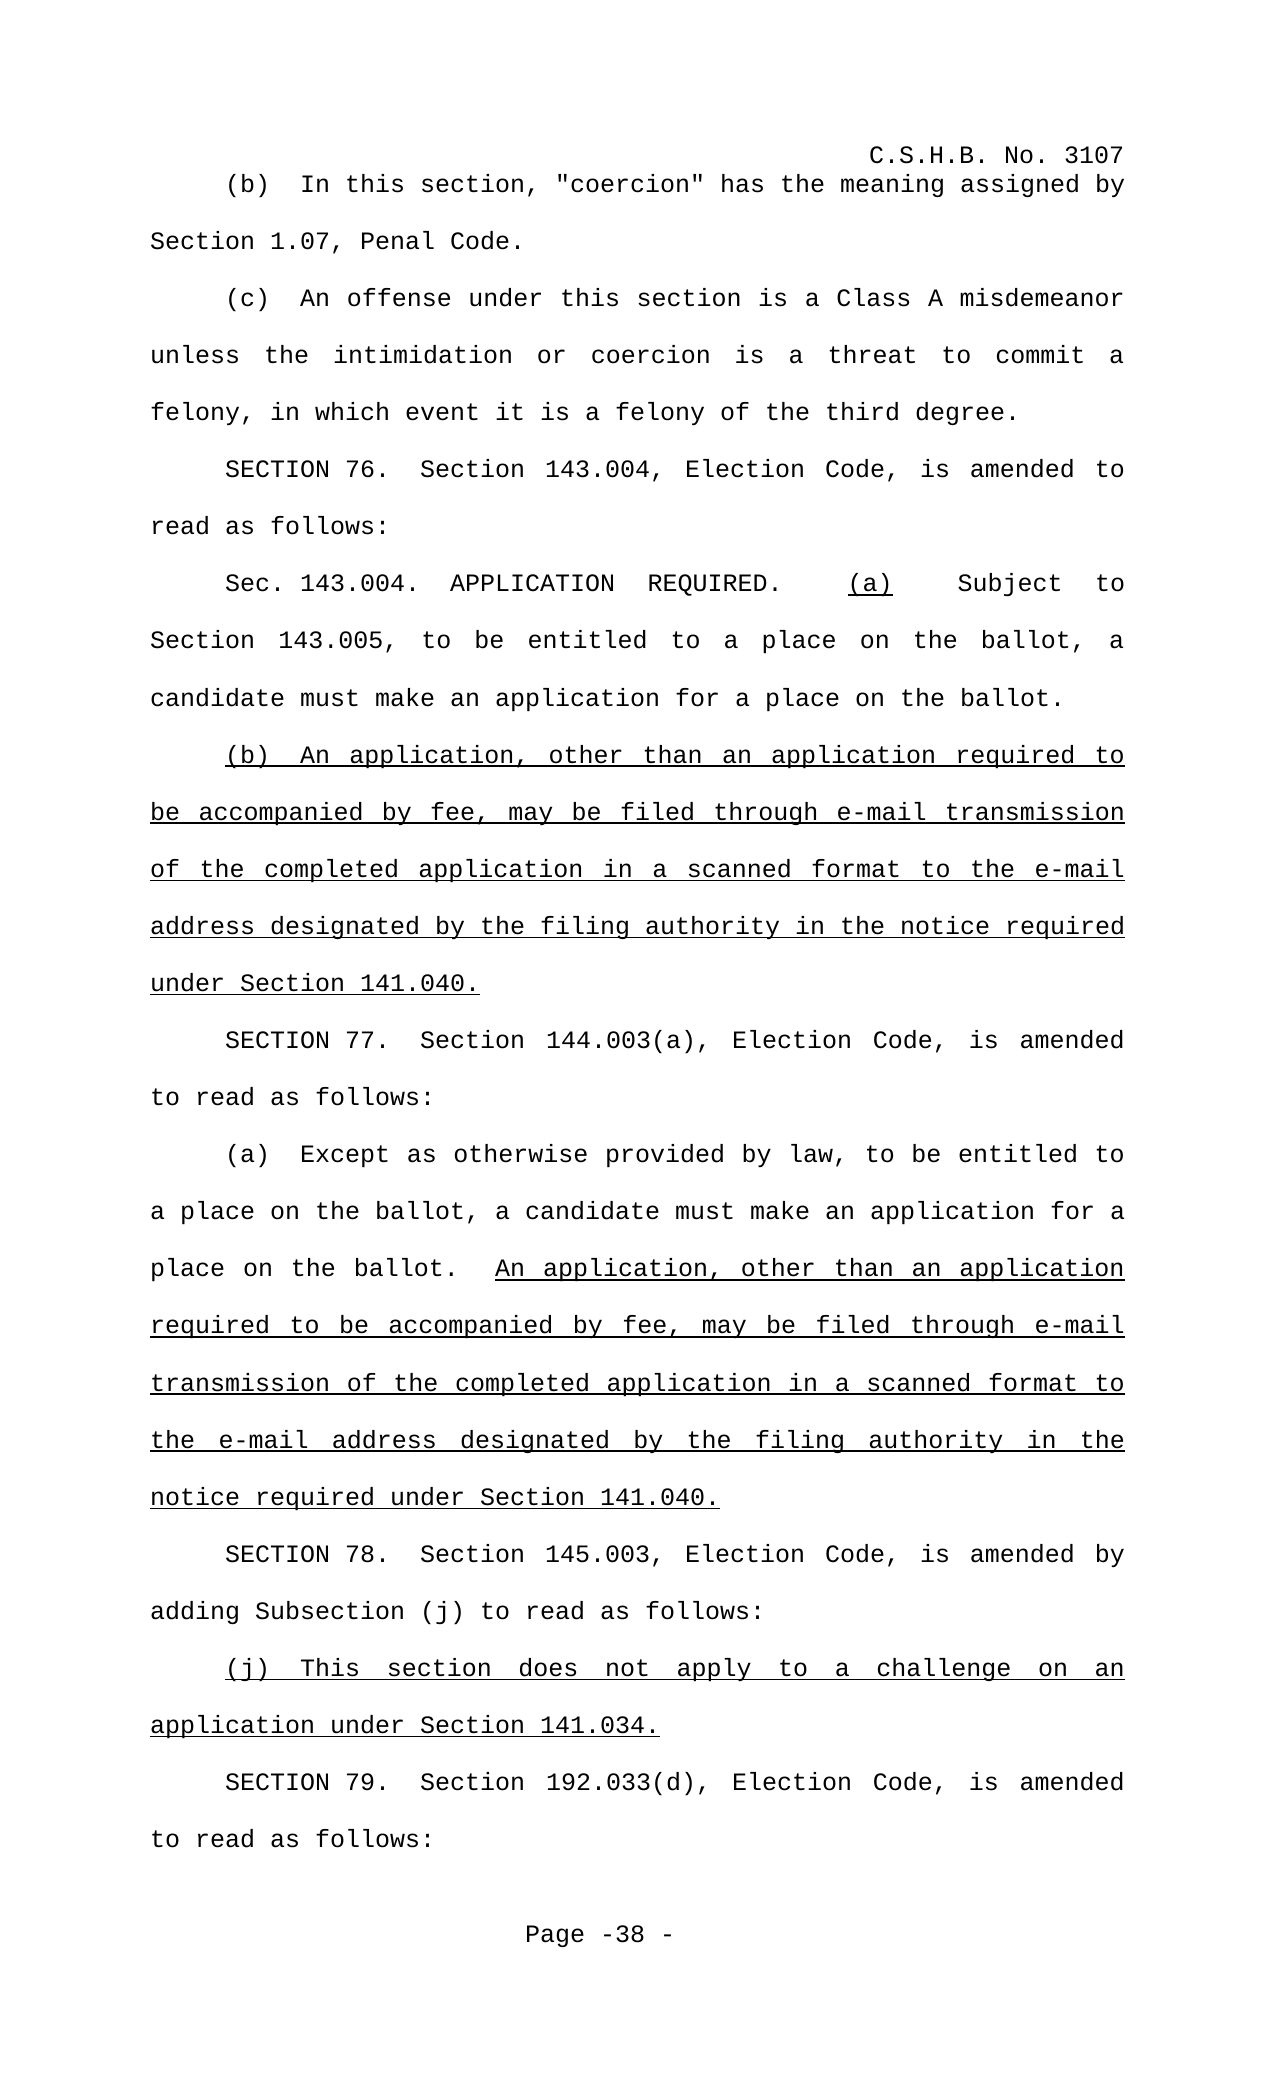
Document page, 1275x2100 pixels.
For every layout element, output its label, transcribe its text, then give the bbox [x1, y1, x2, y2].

text (a) Except as otherwise provided by law, to be entitled to a place on the ballot, a candidate must make an application for a place on the ballot. An application, other than an application required to be accompanied by fee, may be filed through e-mail transmission of the completed application in a scanned format to the e-mail address designated by the filing authority in the notice required under Section 141.040. [150, 1142, 1125, 1336]
text SECTION 79. Section 192.033(d), Election Code, is amended to read as follows: [150, 1769, 1125, 1855]
text (b) An application, other than an application required to be accompanied by fee, may be filed through e-mail transmission of the completed application in a scanned format to the e-mail address designated by the filing authority in the notice required under Section 141.040. [150, 742, 1125, 822]
text Sec. 143.004. APPLICATION REQUIRED. (a) Subject to Section 143.005, to be entitled to a place on the ballot, a candidate must make an application for a place on the ballot. [150, 571, 1125, 713]
text (a) Except as otherwise provided by law, to be entitled to a place on the ballot, a candidate must make an application for a place on the ballot. An application, other than an application required to be accompanied by fee, may be filed through e-mail transmission of the completed application in a scanned format to the e-mail address designated by the filing authority in the notice required under Section 141.040. [150, 1338, 1125, 1393]
text (a) Except as otherwise provided by law, to be entitled to a place on the ballot, a candidate must make an application for a place on the ballot. An application, other than an application required to be accompanied by fee, may be filed through e-mail transmission of the completed application in a scanned format to the e-mail address designated by the filing authority in the notice required under Section 141.040. [150, 1452, 1125, 1513]
text (b) An application, other than an application required to be accompanied by fee, may be filed through e-mail transmission of the completed application in a scanned format to the e-mail address designated by the filing authority in the notice required under Section 141.040. [150, 938, 1125, 999]
text (a) Except as otherwise provided by law, to be entitled to a place on the ballot, a candidate must make an application for a place on the ballot. An application, other than an application required to be accompanied by fee, may be filed through e-mail transmission of the completed application in a scanned format to the e-mail address designated by the filing authority in the notice required under Section 141.040. [150, 1395, 1125, 1450]
text (b) An application, other than an application required to be accompanied by fee, may be filed through e-mail transmission of the completed application in a scanned format to the e-mail address designated by the filing authority in the notice required under Section 141.040. [150, 881, 1125, 937]
text SECTION 78. Section 145.003, Election Code, is amended by adding Subsection (j) to read as follows: [150, 1541, 1125, 1627]
text (b) In this section, "coercion" has the meaning assigned by Section 1.07, Penal Code. [150, 171, 1125, 257]
text (b) An application, other than an application required to be accompanied by fee, may be filed through e-mail transmission of the completed application in a scanned format to the e-mail address designated by the filing authority in the notice required under Section 141.040. [150, 824, 1125, 880]
text (j) This section does not apply to a challenge on an application under Section 141.034. [150, 1655, 1125, 1741]
text SECTION 77. Section 144.003(a), Election Code, is amended to read as follows: [150, 1027, 1125, 1113]
text (c) An offense under this section is a Class A misdemeanor unless the intimidation or coercion is a threat to commit a felony, in which event it is a felony of the third degree. [150, 285, 1125, 428]
text SECTION 76. Section 143.004, Election Code, is amended to read as follows: [150, 457, 1125, 542]
